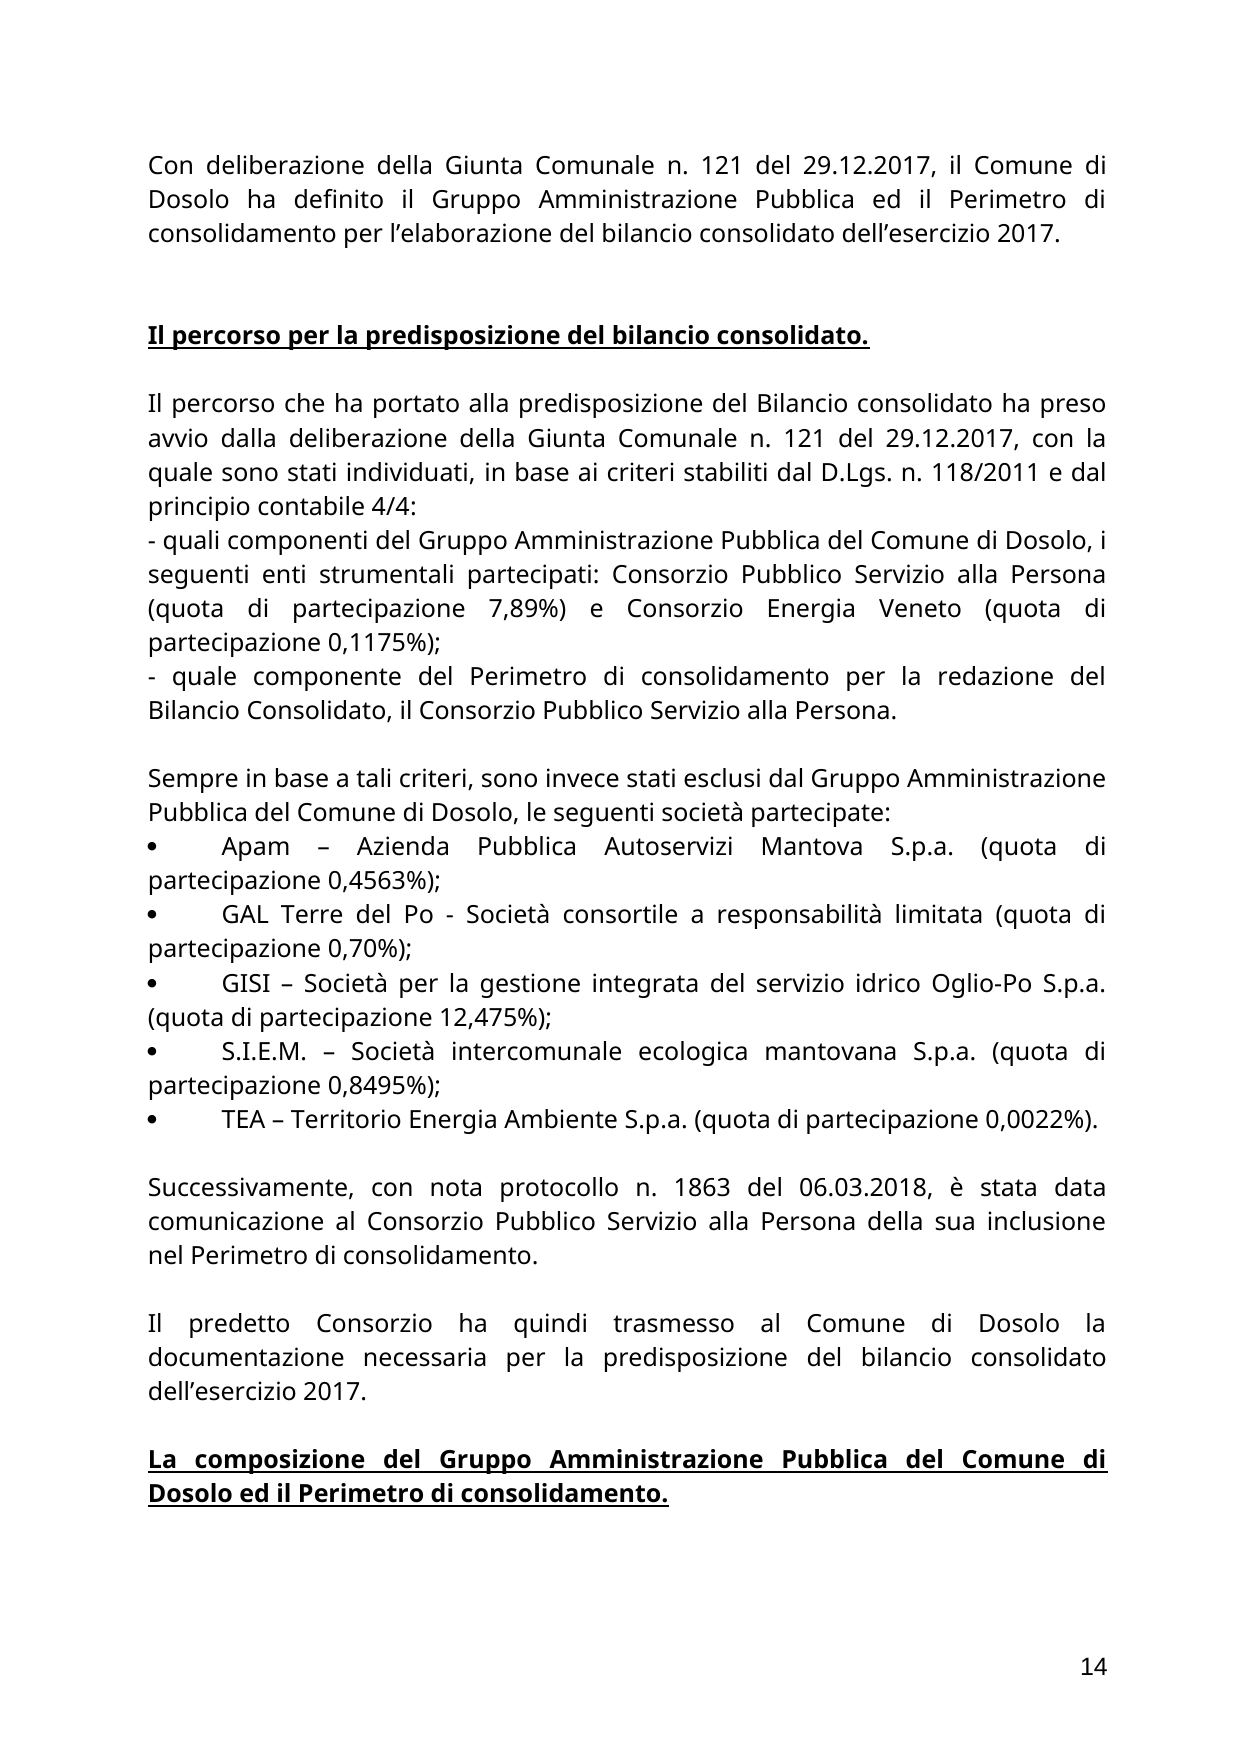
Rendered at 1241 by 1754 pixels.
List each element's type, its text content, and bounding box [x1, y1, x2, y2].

list La composizione del Gruppo Amministrazione Pubblica del Comune di Dosolo ed il Perimetro di consolidamento. [148, 1473, 1107, 1510]
list S.I.E.M. – Società intercomunale ecologica mantovana S.p.a. (quota di partecipazione 0,8495%); [148, 1033, 1107, 1101]
list Successivamente, con nota protocollo n. 1863 del 06.03.2018, è stata data comunicazione al Consorzio Pubblico Servizio alla Persona della sua inclusione nel Perimetro di consolidamento. [148, 1169, 1107, 1272]
list La composizione del Gruppo Amministrazione Pubblica del Comune di Dosolo ed il Perimetro di consolidamento. [148, 1442, 1107, 1471]
text Il percorso che ha portato alla predisposizione del Bilancio consolidato ha preso avvio dalla deliberazione della Giunta Comunale n. 121 del 29.12.2017, con la quale sono stati individuati, in base ai criteri stabiliti dal D.Lgs. n. 118/2011 e dal principio contabile 4/4: [148, 386, 1107, 522]
list TEA – Territorio Energia Ambiente S.p.a. (quota di partecipazione 0,0022%). [148, 1101, 1107, 1136]
text - quali componenti del Gruppo Amministrazione Pubblica del Comune di Dosolo, i seguenti enti strumentali partecipati: Consorzio Pubblico Servizio alla Persona (quota di partecipazione 7,89%) e Consorzio Energia Veneto (quota di partecipazione 0,1175%); [148, 522, 1107, 659]
text Il percorso per la predisposizione del bilancio consolidato. [148, 318, 1107, 352]
list GAL Terre del Po - Società consortile a responsabilità limitata (quota di partecipazione 0,70%); [148, 897, 1107, 965]
list Apam – Azienda Pubblica Autoservizi Mantova S.p.a. (quota di partecipazione 0,4563%); [148, 829, 1107, 897]
text Sempre in base a tali criteri, sono invece stati esclusi dal Gruppo Amministrazione Pubblica del Comune di Dosolo, le seguenti società partecipate: [148, 761, 1107, 829]
list GISI – Società per la gestione integrata del servizio idrico Oglio-Po S.p.a. (quota di partecipazione 12,475%); [148, 965, 1107, 1033]
list Il predetto Consorzio ha quindi trasmesso al Comune di Dosolo la documentazione necessaria per la predisposizione del bilancio consolidato dell’esercizio 2017. [148, 1306, 1107, 1408]
text - quale componente del Perimetro di consolidamento per la redazione del Bilancio Consolidato, il Consorzio Pubblico Servizio alla Persona. [148, 659, 1107, 727]
text Con deliberazione della Giunta Comunale n. 121 del 29.12.2017, il Comune di Dosolo ha definito il Gruppo Amministrazione Pubblica ed il Perimetro di consolidamento per l’elaborazione del bilancio consolidato dell’esercizio 2017. [148, 148, 1107, 250]
